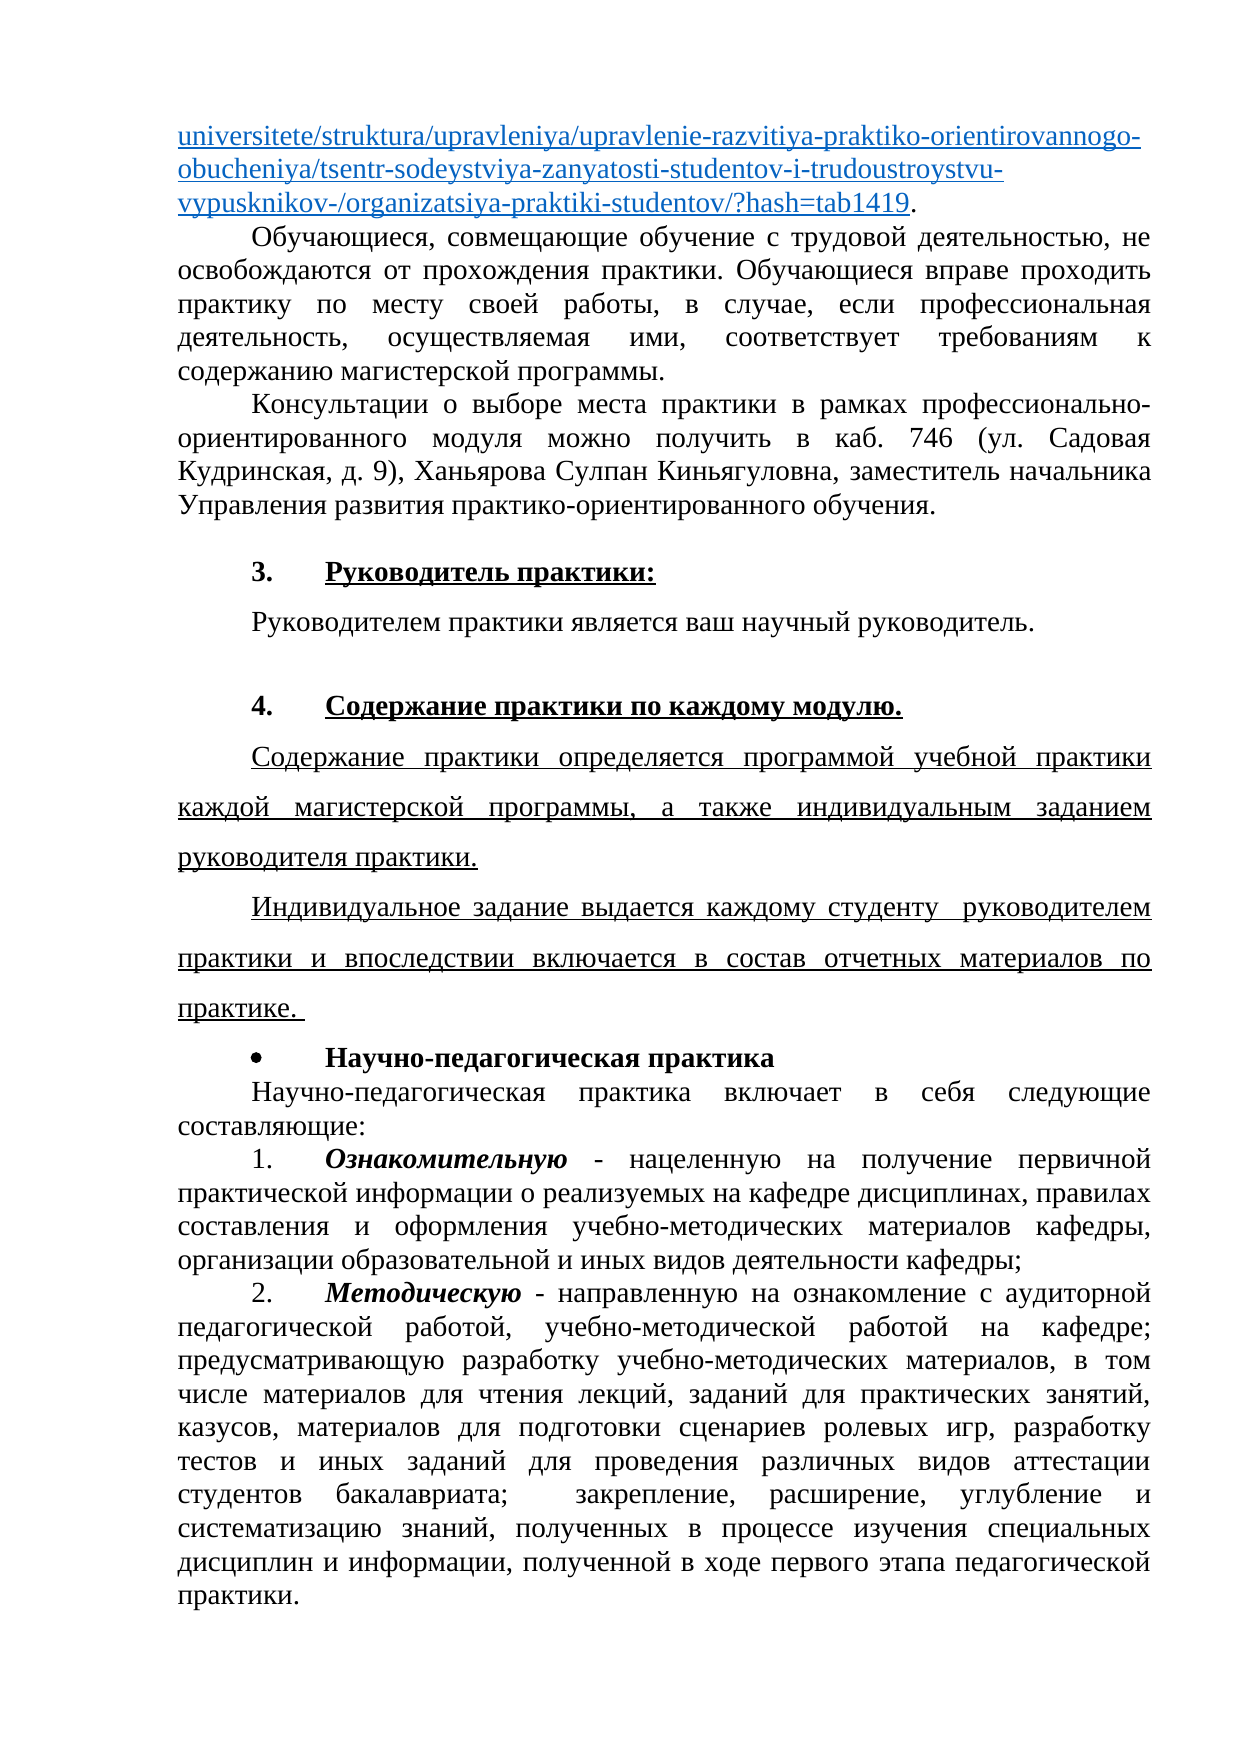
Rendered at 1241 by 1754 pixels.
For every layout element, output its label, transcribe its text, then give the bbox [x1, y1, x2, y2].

list Содержание практики определяется программой учебной практики каждой магистерской программы, а также индивидуальным заданием руководителя практики. [177, 819, 1152, 873]
list Содержание практики по каждому модулю. [177, 688, 1152, 722]
text 1. Ознакомительную - нацеленную на получение первичной практической информации о реализуемых на кафедре дисциплинах, правилах составления и оформления учебно-методических материалов кафедры, организации образовательной и иных видов деятельности кафедры; [177, 1141, 1152, 1275]
text Консультации о выборе места практики в рамках профессионально-ориентированного модуля можно получить в каб. 746 (ул. Садовая Кудринская, д. 9), Ханьярова Сулпан Киньягуловна, заместитель начальника Управления развития практико-ориентированного обучения. [177, 386, 1152, 521]
list Индивидуальное задание выдается каждому студенту руководителем практики и впоследствии включается в состав отчетных материалов по практике. [177, 889, 1152, 969]
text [177, 118, 1152, 219]
list Руководитель практики: [177, 554, 1152, 588]
text Научно-педагогическая практика включает в себя следующие составляющие: [177, 1074, 1152, 1141]
list Научно-педагогическая практика [177, 1041, 1152, 1074]
text 2. Методическую - направленную на ознакомление с аудиторной педагогической работой, учебно-методической работой на кафедре; предусматривающую разработку учебно-методических материалов, в том числе материалов для чтения лекций, заданий для практических занятий, казусов, материалов для подготовки сценариев ролевых игр, разработку тестов и иных заданий для проведения различных видов аттестации студентов бакалавриата; закрепление, расширение, углубление и систематизацию знаний, полученных в процессе изучения специальных дисциплин и информации, полученной в ходе первого этапа педагогической практики. [177, 1275, 1152, 1611]
list Руководителем практики является ваш научный руководитель. [177, 604, 1152, 638]
text Обучающиеся, совмещающие обучение с трудовой деятельностью, не освобождаются от прохождения практики. Обучающиеся вправе проходить практику по месту своей работы, в случае, если профессиональная деятельность, осуществляемая ими, соответствует требованиям к содержанию магистерской программы. [177, 219, 1152, 386]
list Индивидуальное задание выдается каждому студенту руководителем практики и впоследствии включается в состав отчетных материалов по практике. [177, 970, 1152, 1024]
list Содержание практики определяется программой учебной практики каждой магистерской программы, а также индивидуальным заданием руководителя практики. [177, 739, 1152, 818]
